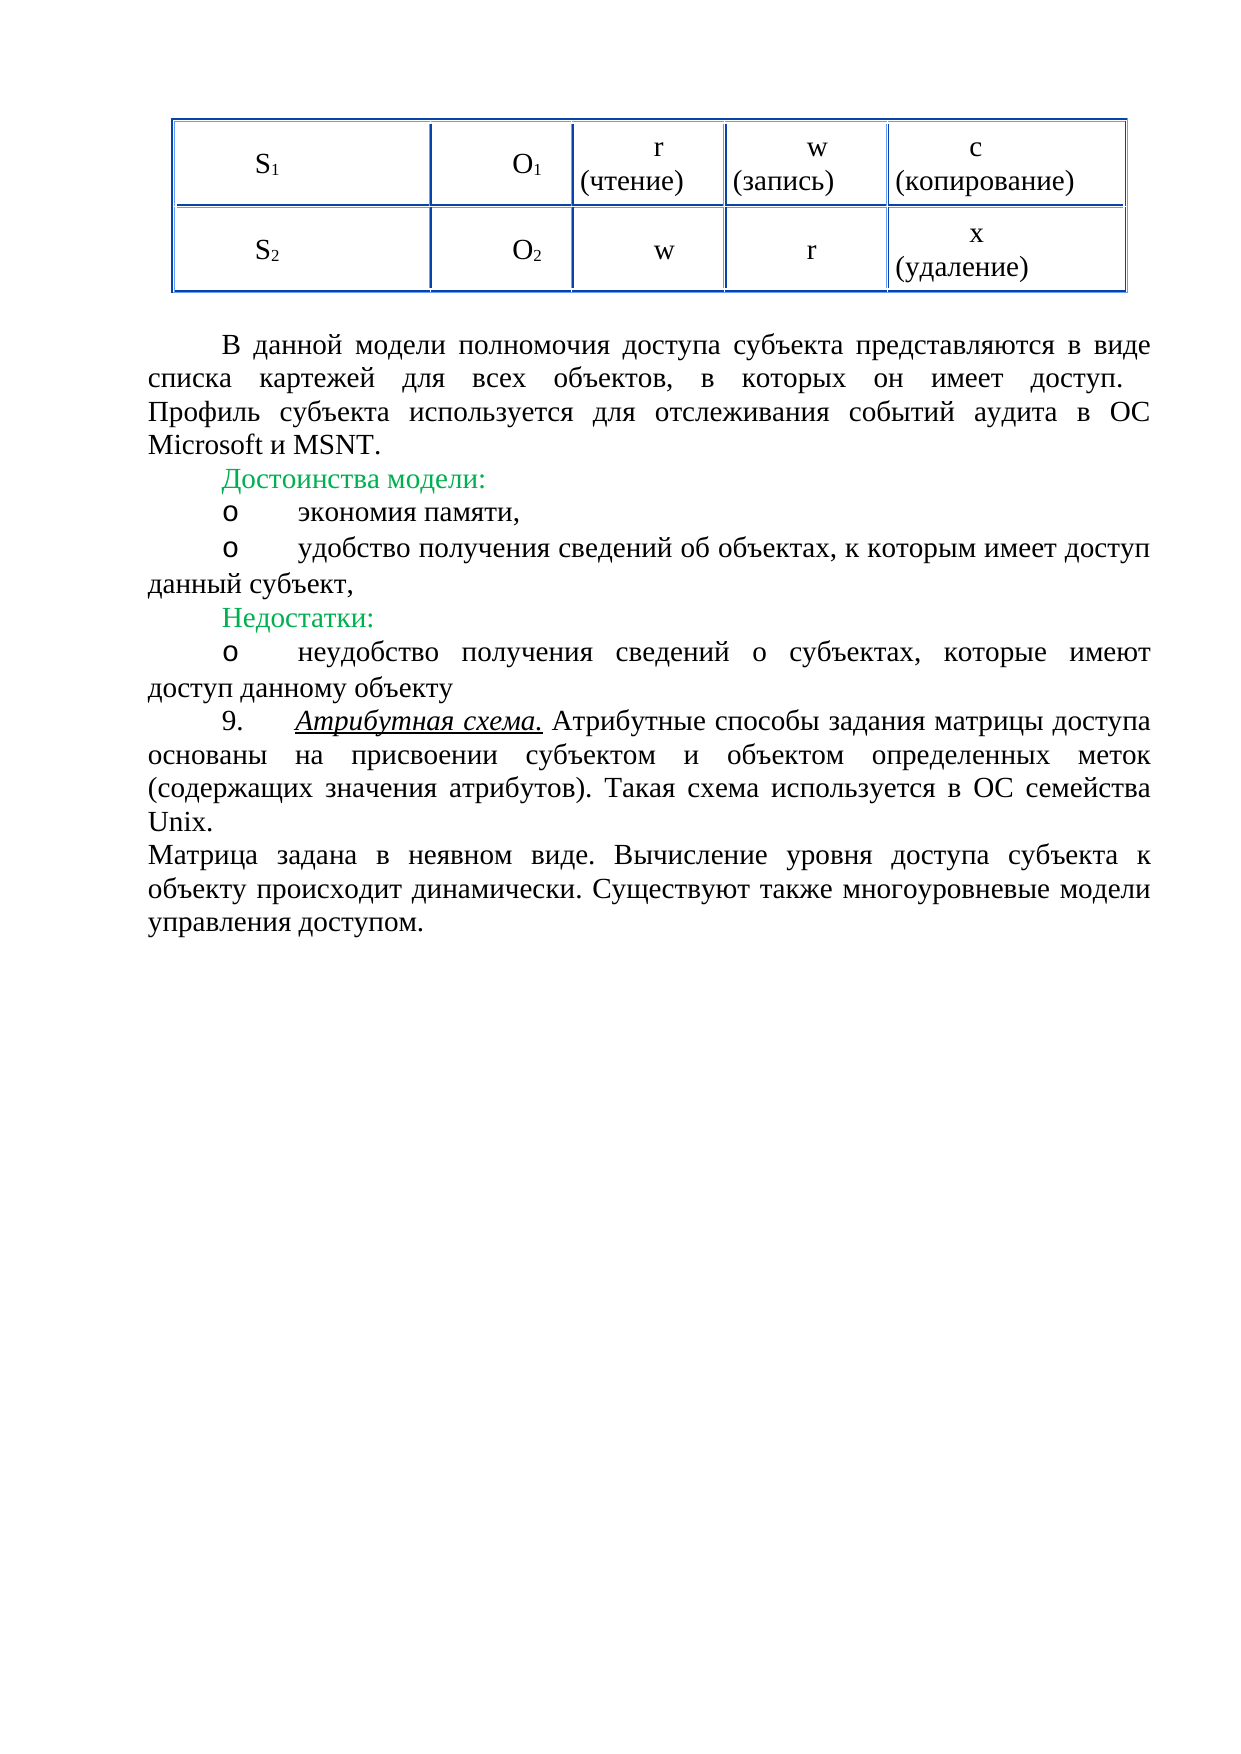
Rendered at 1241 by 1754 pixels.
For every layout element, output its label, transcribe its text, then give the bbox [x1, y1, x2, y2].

table_cell S1 [175, 122, 430, 204]
table_cell O1 [430, 120, 572, 204]
text Недостатки: [148, 600, 1152, 634]
list Атрибутная схема. Атрибутные способы задания матрицы доступа основаны на присвоении субъектом и объектом определенных меток (содержащих значения атрибутов). Такая схема используется в ОС семейства Unix. Матрица задана в неявном виде. Вычисление уровня доступа субъекта к объекту происходит динамически. Существуют также многоуровневые модели управления доступом. [148, 703, 1152, 938]
text В данной модели полномочия доступа субъекта представляются в виде списка картежей для всех объектов, в которых он имеет доступ. Профиль субъекта используется для отслеживания событий аудита в ОС Microsoft и MSNT. [148, 327, 1152, 461]
table_cell r (чтение) [572, 120, 725, 204]
table_cell S2 [175, 204, 430, 290]
table_cell x (удаление) [888, 204, 1125, 290]
list неудобство получения сведений о субъектах, которые имеют доступ данному объекту [148, 634, 1152, 703]
text Достоинства модели: [148, 461, 1152, 494]
table_cell O2 [430, 208, 572, 290]
table_cell w (запись) [725, 122, 887, 204]
list удобство получения сведений об объектах, к которым имеет доступ данный субъект, [148, 531, 1152, 600]
table_cell w [572, 204, 725, 290]
table_cell r [725, 208, 887, 290]
list экономия памяти, [148, 494, 1152, 531]
table_cell c (копирование) [888, 122, 1125, 204]
